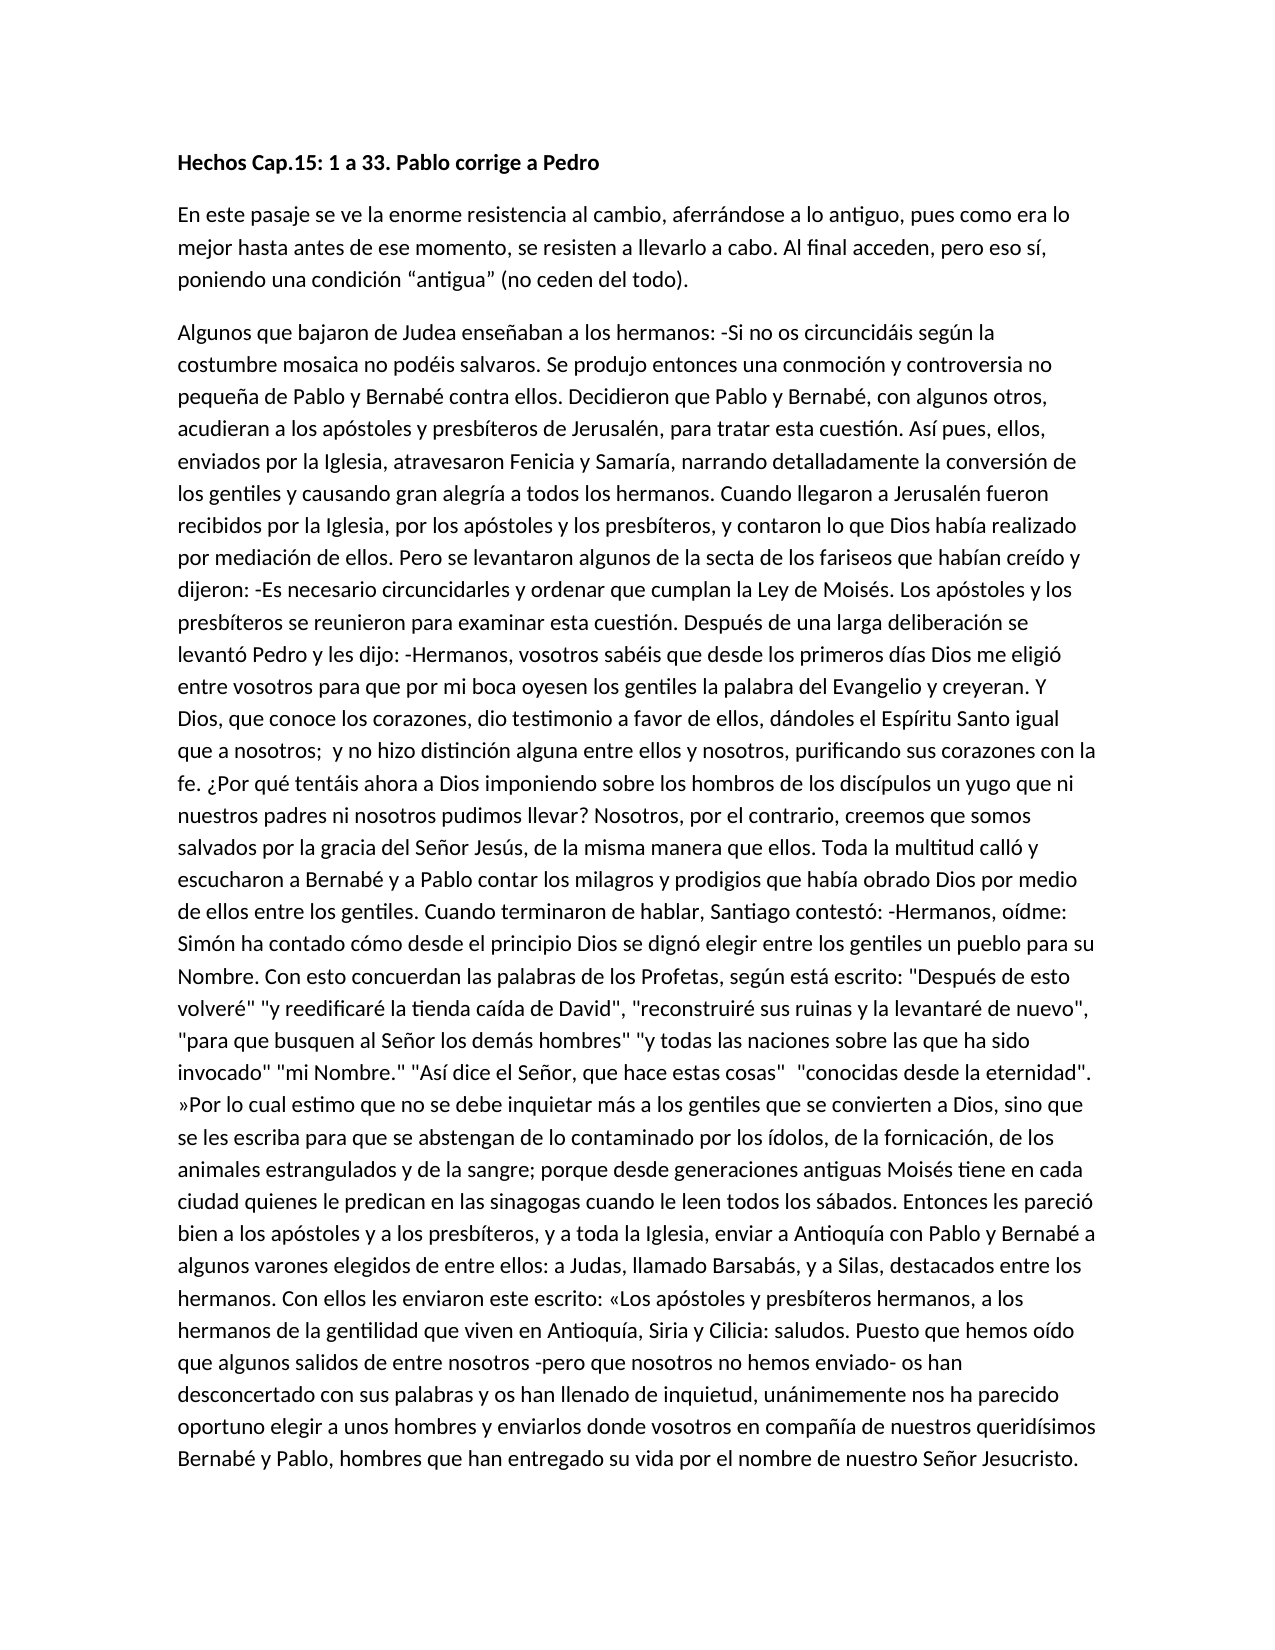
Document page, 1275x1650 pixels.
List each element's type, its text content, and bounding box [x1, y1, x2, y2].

text Hechos Cap.15: 1 a 33. Pablo corrige a Pedro [177, 148, 1098, 176]
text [177, 318, 1098, 1473]
text En este pasaje se ve la enorme resistencia al cambio, aferrándose a lo antiguo, pues como era lo mejor hasta antes de ese momento, se resisten a llevarlo a cabo. Al final acceden, pero eso sí, poniendo una condición “antigua” (no ceden del todo). [177, 201, 1098, 293]
